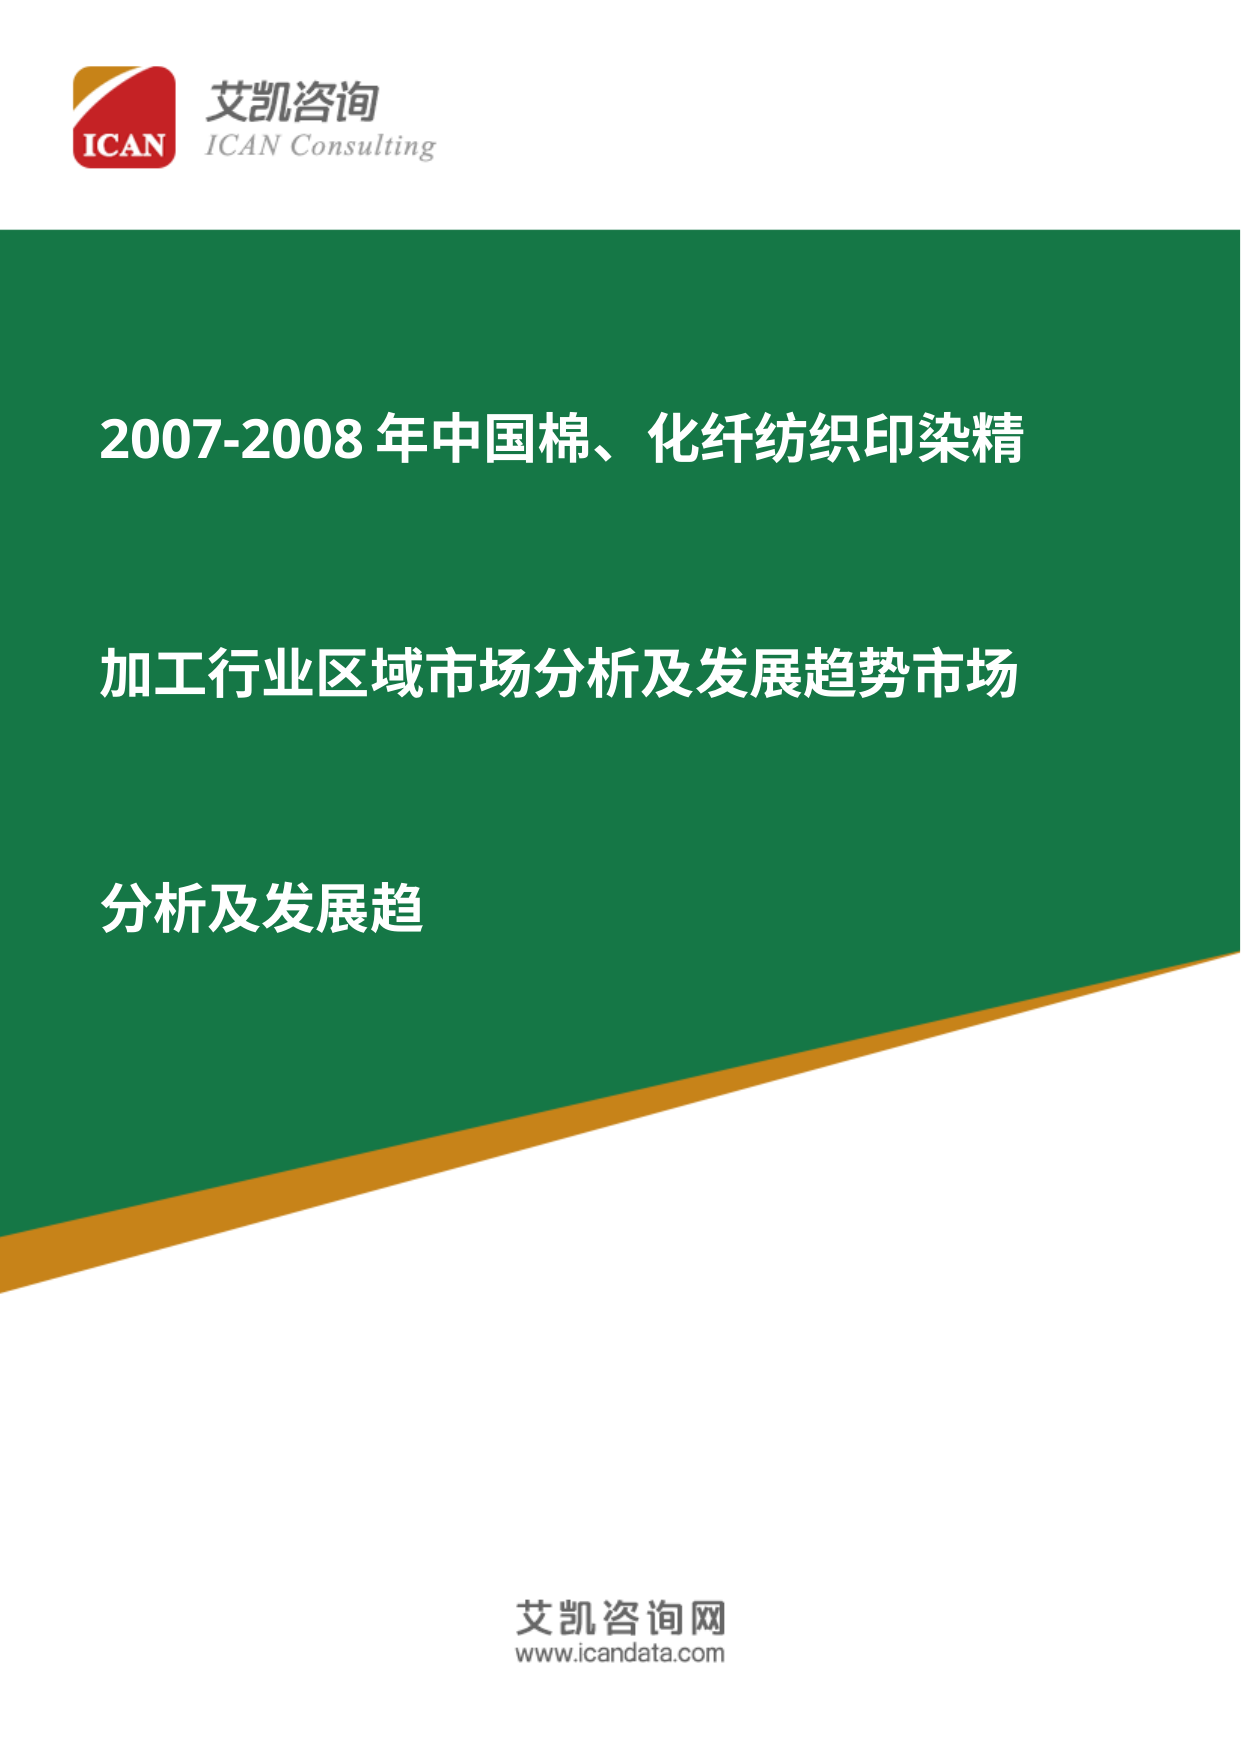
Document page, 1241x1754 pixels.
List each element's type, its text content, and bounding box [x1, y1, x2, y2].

picture [0, 5, 1241, 1754]
subtitle 2007-2008年中国棉、化纤纺织印染精加工行业区域市场分析及发展趋势市场分析及发展趋 [99, 386, 1053, 953]
